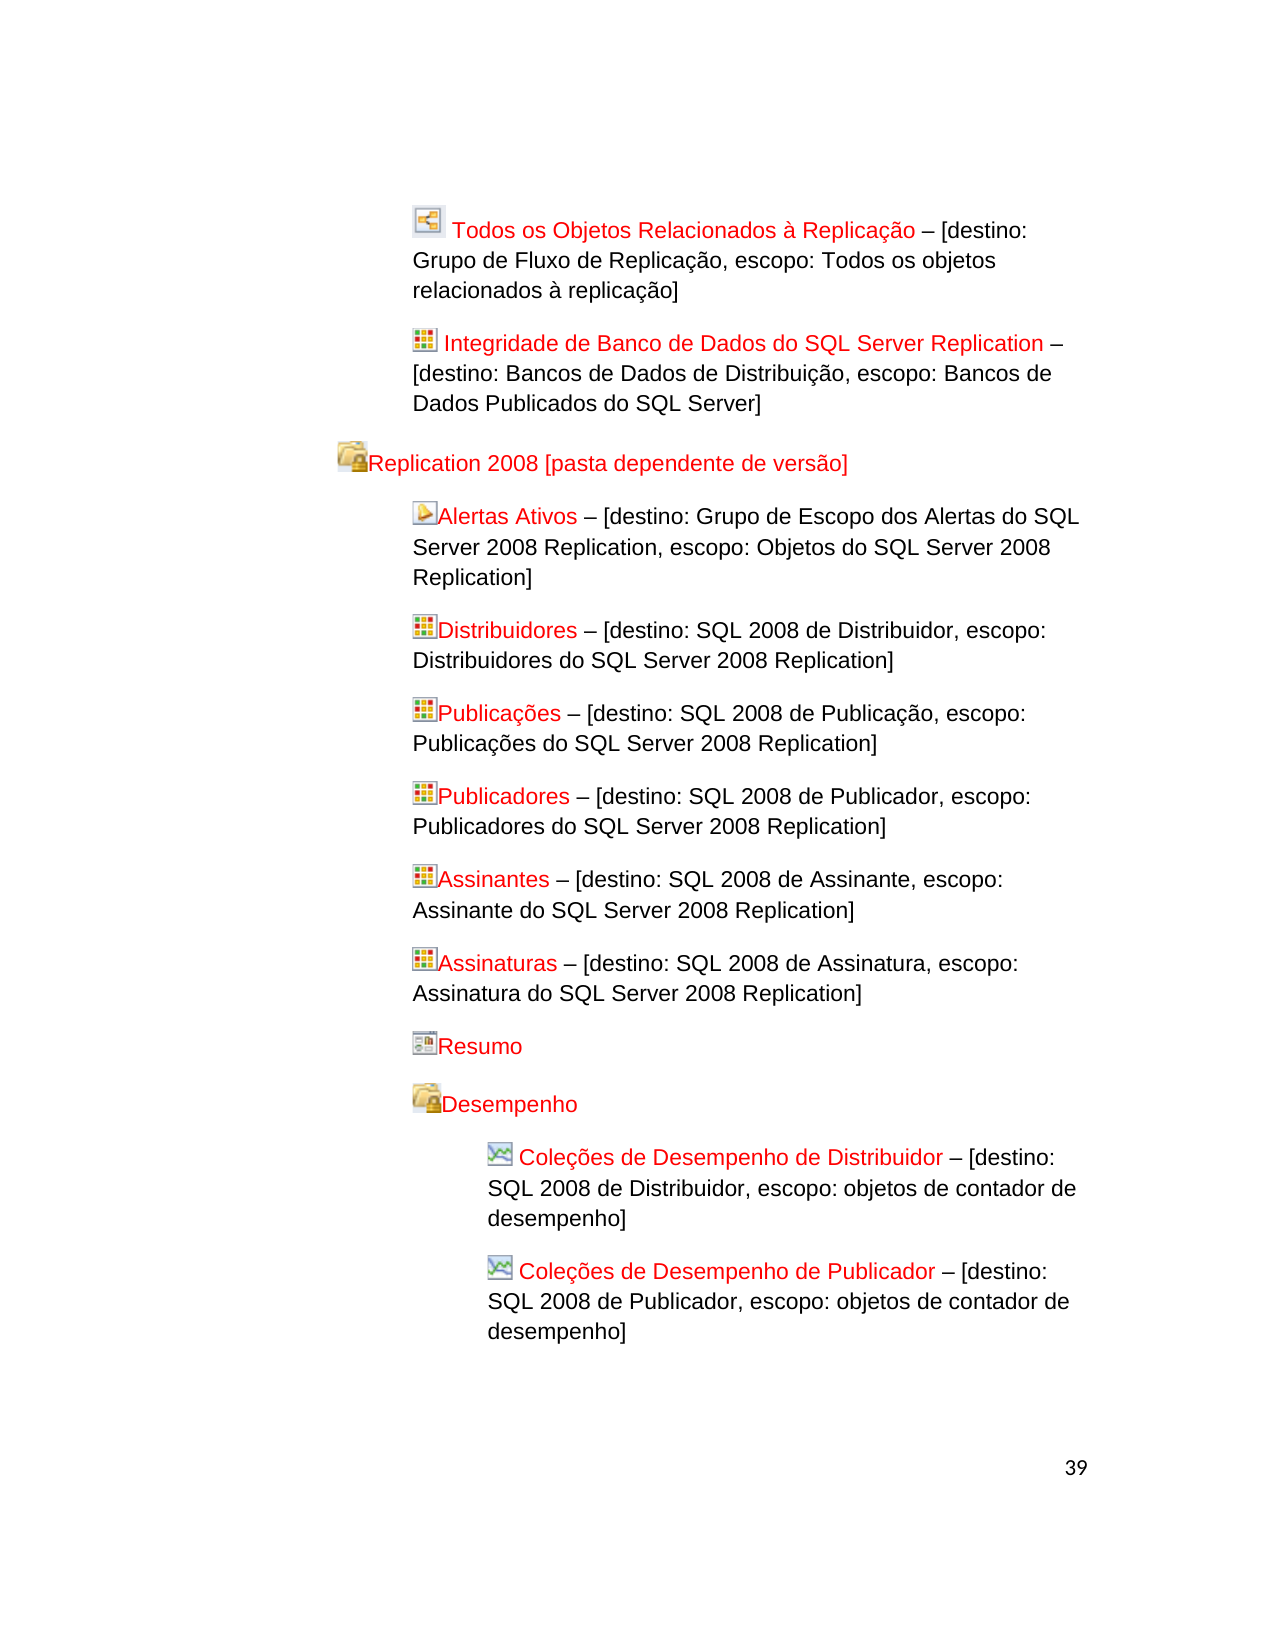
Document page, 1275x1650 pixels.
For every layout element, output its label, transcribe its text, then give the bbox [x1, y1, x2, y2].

picture [412, 697, 438, 722]
picture [412, 947, 438, 971]
text Resumo [412, 1031, 1087, 1059]
picture [337, 441, 368, 472]
picture [412, 501, 438, 525]
text Desempenho [300, 1084, 1087, 1118]
text Integridade de Banco de Dados do SQL Server Replication – [destino: Bancos de Dados de Distribuição, escopo: Bancos de Dados Publicados do SQL Server] [412, 328, 1087, 417]
picture [487, 1142, 513, 1166]
text Publicadores – [destino: SQL 2008 de Publicador, escopo: Publicadores do SQL Server 2008 Replication] [412, 781, 1087, 840]
picture [412, 864, 438, 888]
text Assinaturas – [destino: SQL 2008 de Assinatura, escopo: Assinatura do SQL Server 2008 Replication] [412, 948, 1087, 1006]
text Coleções de Desempenho de Distribuidor – [destino: SQL 2008 de Distribuidor, escopo: objetos de contador de desempenho] [487, 1142, 1087, 1231]
text Distribuidores – [destino: SQL 2008 de Distribuidor, escopo: Distribuidores do SQL Server 2008 Replication] [412, 615, 1087, 673]
picture [412, 205, 446, 238]
text Coleções de Desempenho de Publicador – [destino: SQL 2008 de Publicador, escopo: objetos de contador de desempenho] [487, 1256, 1087, 1344]
picture [412, 328, 438, 352]
picture [412, 781, 438, 805]
picture [412, 614, 438, 639]
text Replication 2008 [pasta dependente de versão] [187, 441, 1087, 477]
text Alertas Ativos – [destino: Grupo de Escopo dos Alertas do SQL Server 2008 Replication, escopo: Objetos do SQL Server 2008 Replication] [412, 501, 1087, 590]
picture [487, 1255, 513, 1280]
text Todos os Objetos Relacionados à Replicação – [destino: Grupo de Fluxo de Replicação, escopo: Todos os objetos relacionados à replicação] [412, 205, 1087, 303]
picture [412, 1083, 442, 1113]
text Publicações – [destino: SQL 2008 de Publicação, escopo: Publicações do SQL Server 2008 Replication] [412, 698, 1087, 756]
text Assinantes – [destino: SQL 2008 de Assinante, escopo: Assinante do SQL Server 2008 Replication] [412, 864, 1087, 923]
picture [412, 1031, 438, 1055]
